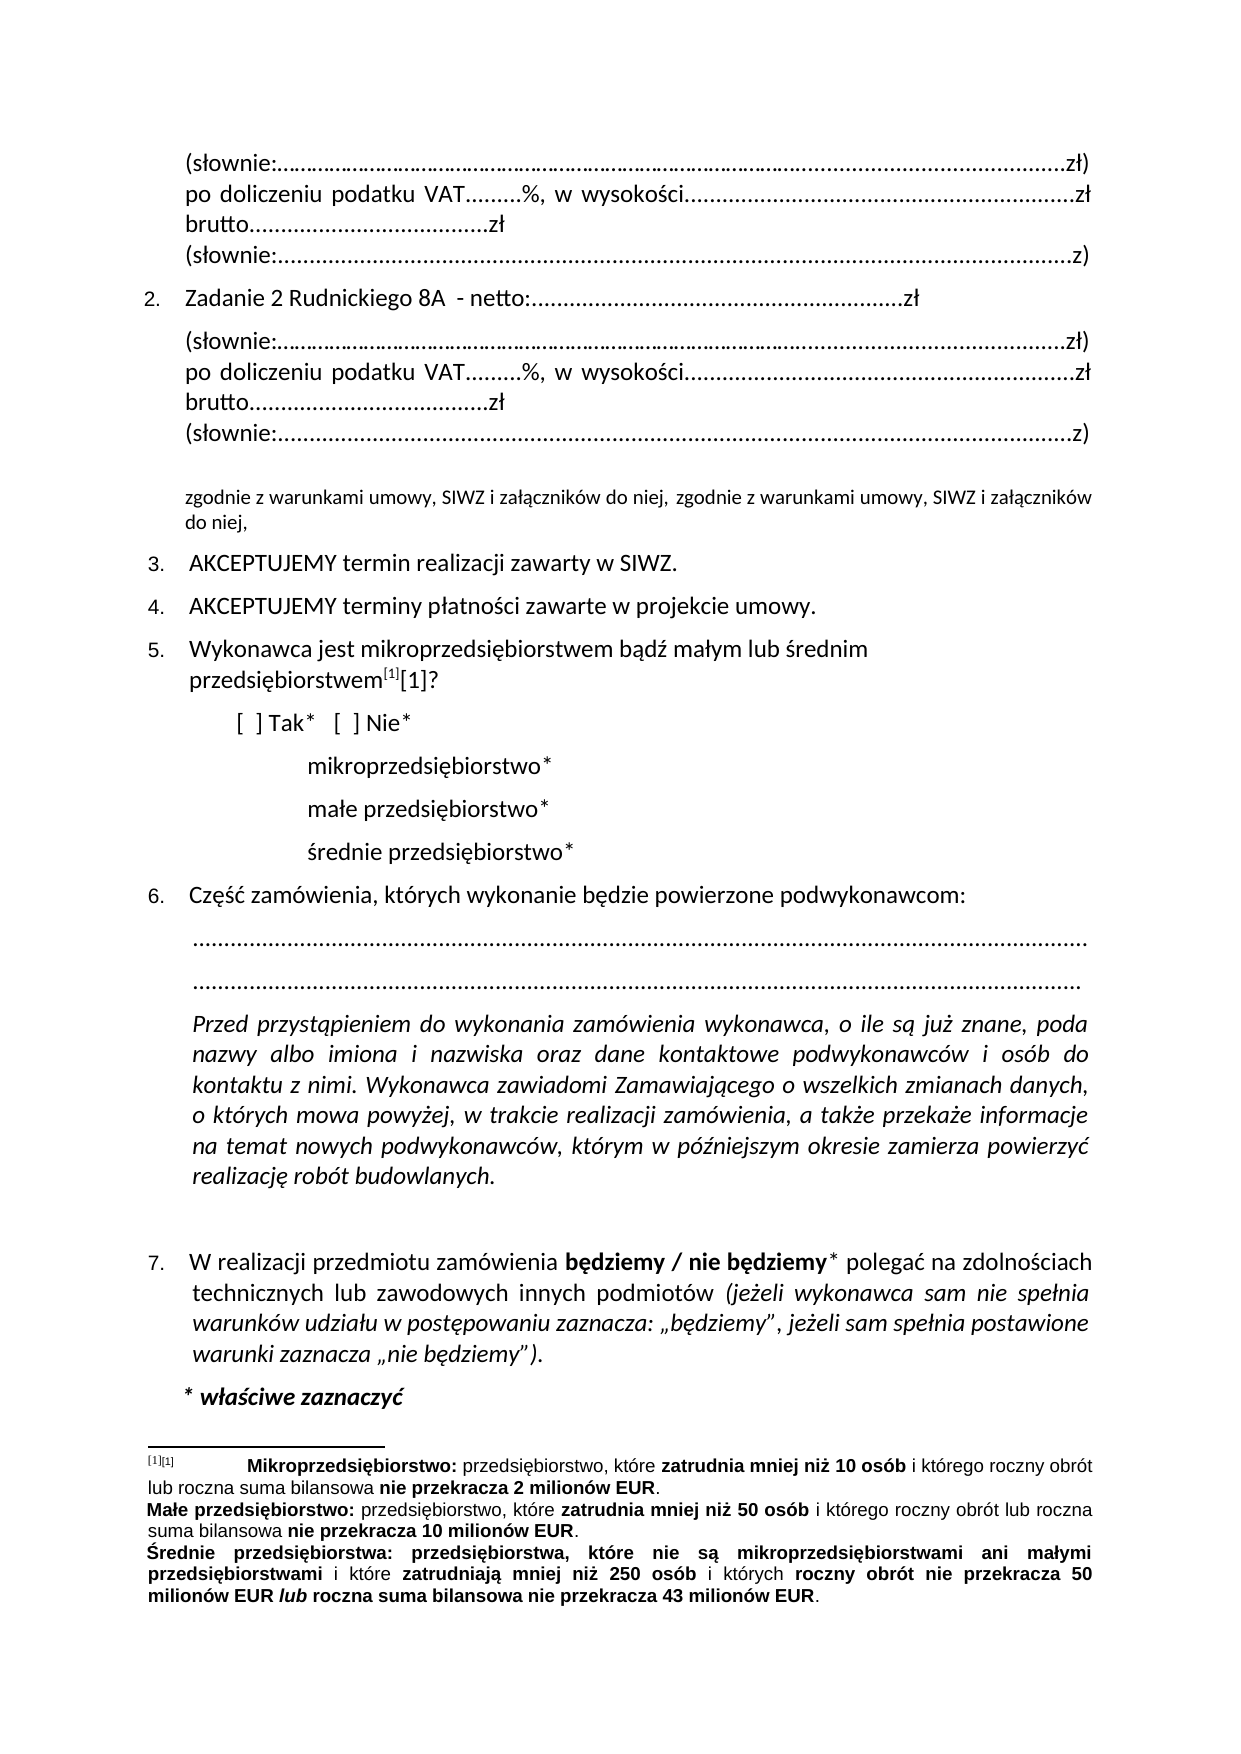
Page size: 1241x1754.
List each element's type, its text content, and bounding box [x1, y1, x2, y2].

text [ ] Tak* [ ] Nie* [236, 707, 1093, 737]
text (słownie:………………………………………………………………………………...........................................zł) po doliczeniu podatku VAT.........%, w wysokości..............................................................zł brutto......................................zł (słownie:..............................................................................................................................z) [185, 148, 1093, 270]
text średnie przedsiębiorstwo* [254, 836, 1093, 866]
list AKCEPTUJEMY termin realizacji zawarty w SIWZ. [148, 547, 1093, 578]
text .............................................................................................................................................. [192, 922, 1093, 952]
list W realizacji przedmiotu zamówienia będziemy / nie będziemy* polegać na zdolnościach technicznych lub zawodowych innych podmiotów (jeżeli wykonawca sam nie spełnia warunków udziału w postępowaniu zaznacza: „będziemy”, jeżeli sam spełnia postawione warunki zaznacza „nie będziemy”). [148, 1247, 1093, 1369]
text (słownie:………………………………………………………………………………...........................................zł) po doliczeniu podatku VAT.........%, w wysokości..............................................................zł brutto......................................zł (słownie:..............................................................................................................................z) [185, 325, 1093, 471]
list AKCEPTUJEMY terminy płatności zawarte w projekcie umowy. [148, 590, 1093, 621]
text małe przedsiębiorstwo* [307, 793, 1081, 823]
list Część zamówienia, których wykonanie będzie powierzone podwykonawcom: [148, 879, 1093, 909]
text zgodnie z warunkami umowy, SIWZ i załączników do niej, zgodnie z warunkami umowy, SIWZ i załączników do niej, [185, 484, 1093, 535]
list Zadanie 2 Rudnickiego 8A - netto:...........................................................zł [143, 282, 1093, 313]
text Przed przystąpieniem do wykonania zamówienia wykonawca, o ile są już znane, poda nazwy albo imiona i nazwiska oraz dane kontaktowe podwykonawców i osób do kontaktu z nimi. Wykonawca zawiadomi Zamawiającego o wszelkich zmianach danych, o których mowa powyżej, w trakcie realizacji zamówienia, a także przekaże informacje na temat nowych podwykonawców, którym w późniejszym okresie zamierza powierzyć realizację robót budowlanych. [192, 1008, 1093, 1191]
text * właściwe zaznaczyć [181, 1381, 1093, 1412]
text mikroprzedsiębiorstwo* [307, 750, 1081, 780]
text ............................................................................................................................................. [192, 965, 1093, 995]
list Wykonawca jest mikroprzedsiębiorstwem bądź małym lub średnim przedsiębiorstwem[1]? [148, 633, 1093, 694]
